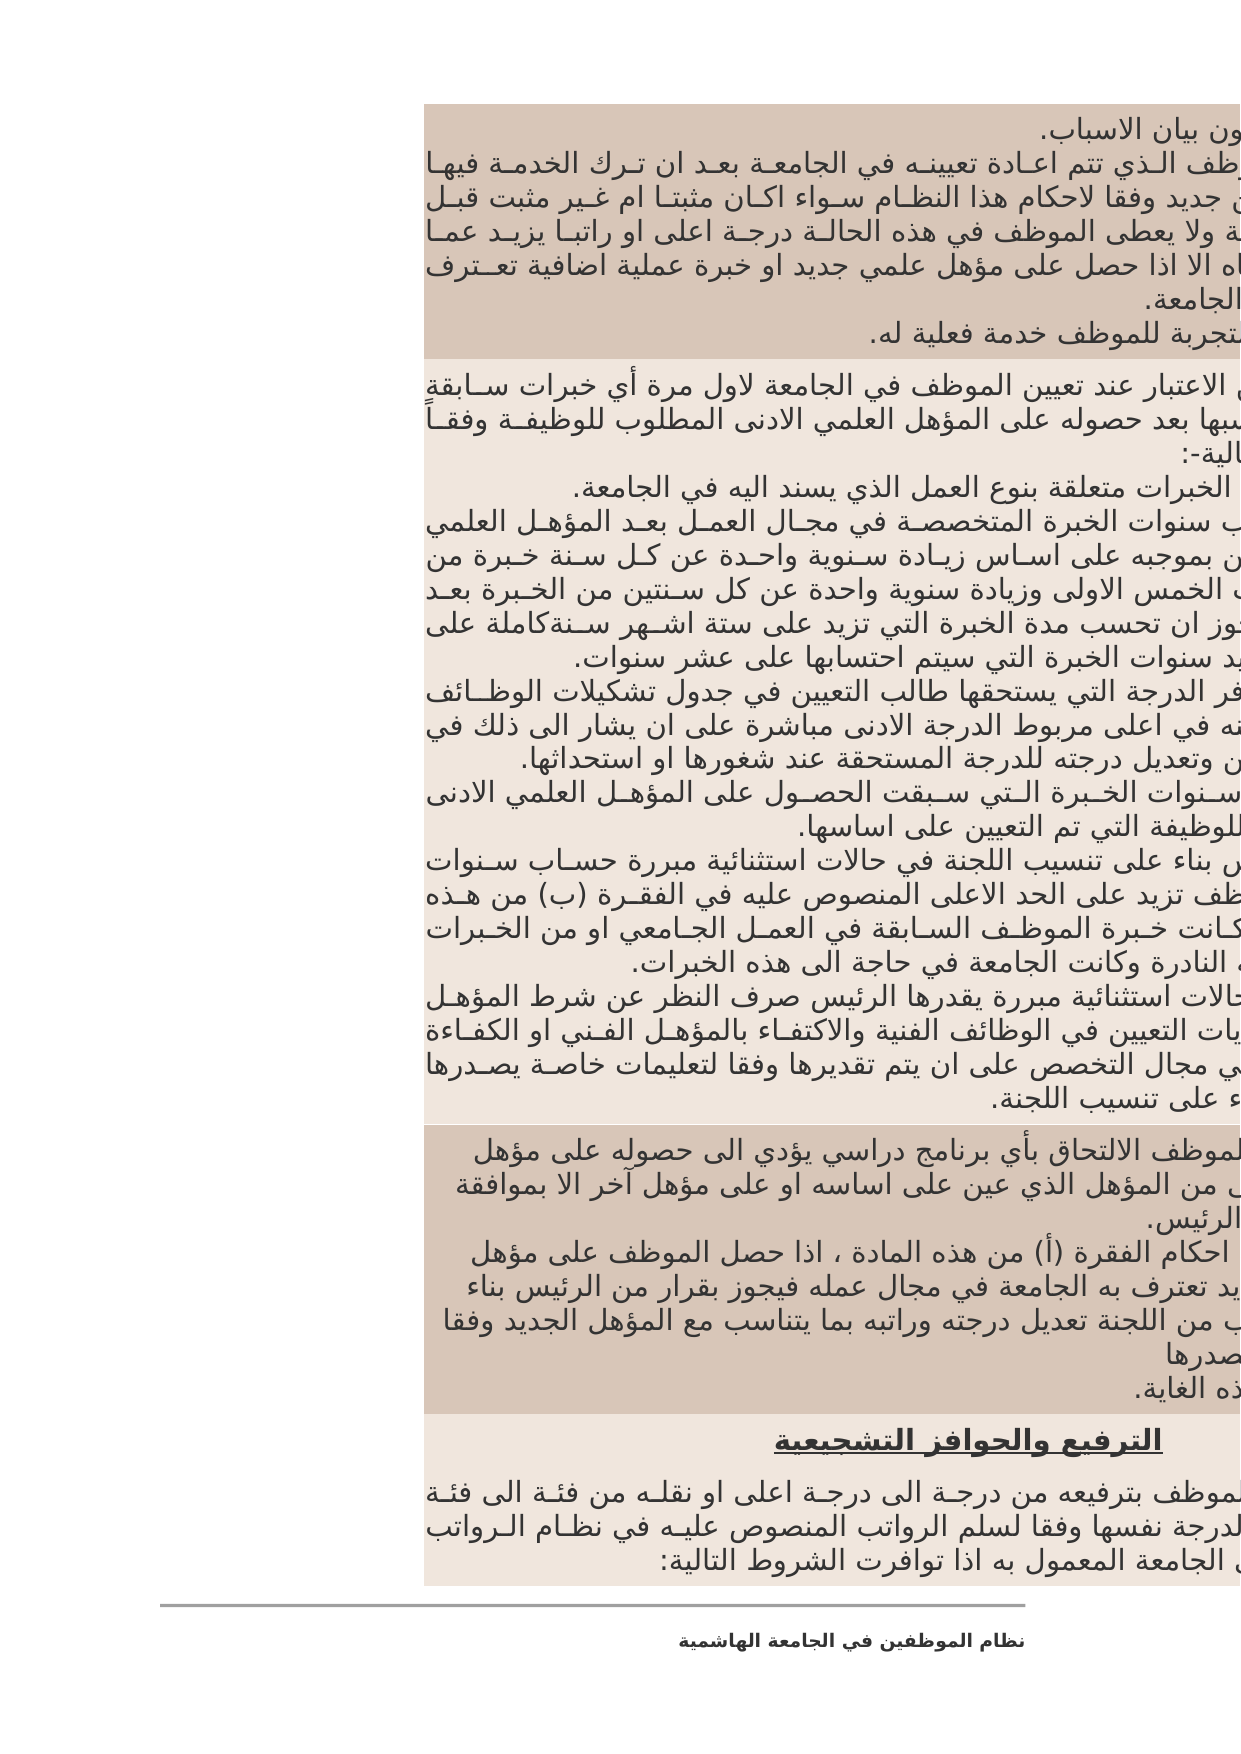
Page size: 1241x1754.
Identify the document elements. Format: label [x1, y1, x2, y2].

table_cell [188, 104, 1240, 1586]
